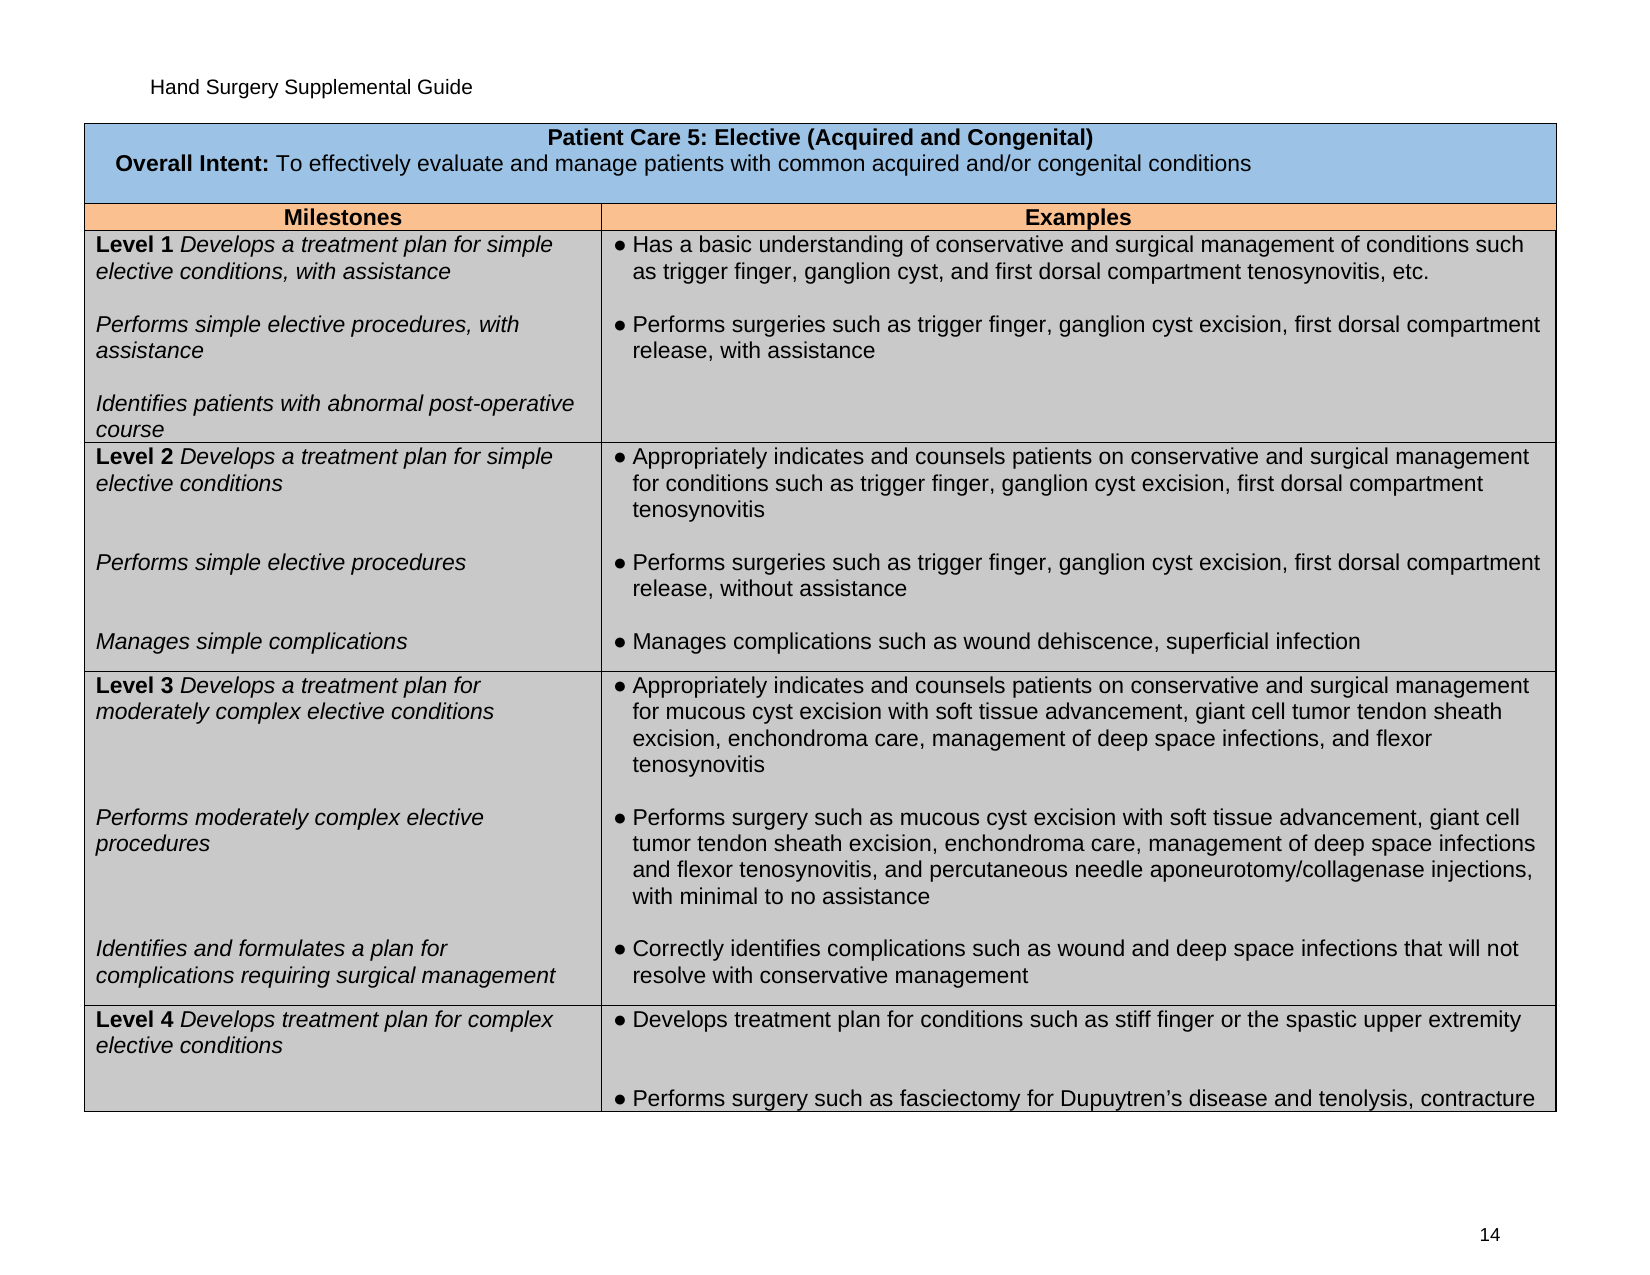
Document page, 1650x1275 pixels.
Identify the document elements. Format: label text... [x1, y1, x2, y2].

table_cell Level 3 Develops a treatment plan for moderately complex elective conditions Performs moderately complex elective procedures Identifies and formulates a plan for complications requiring surgical management [85, 672, 601, 1005]
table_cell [602, 1006, 1555, 1111]
table_header Patient Care 5: Elective (Acquired and Congenital) Overall Intent: To effectively evaluate and manage patients with common acquired and/or congenital conditions [85, 124, 1556, 203]
table_cell Milestones [85, 204, 601, 230]
table_cell Appropriately indicates and counsels patients on conservative and surgical management for conditions such as trigger finger, ganglion cyst excision, first dorsal compartment tenosynovitis Performs surgeries such as trigger finger, ganglion cyst excision, first dorsal compartment release, without assistance Manages complications such as wound dehiscence, superficial infection [602, 443, 1555, 671]
table_cell Level 1 Develops a treatment plan for simple elective conditions, with assistance Performs simple elective procedures, with assistance Identifies patients with abnormal post-operative course [85, 231, 601, 442]
table_cell Level 2 Develops a treatment plan for simple elective conditions Performs simple elective procedures Manages simple complications [85, 443, 601, 671]
table_cell Examples [602, 204, 1556, 230]
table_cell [85, 1006, 601, 1111]
table_cell Has a basic understanding of conservative and surgical management of conditions such as trigger finger, ganglion cyst, and first dorsal compartment tenosynovitis, etc. Performs surgeries such as trigger finger, ganglion cyst excision, first dorsal compartment release, with assistance [602, 231, 1555, 442]
table_cell Appropriately indicates and counsels patients on conservative and surgical management for mucous cyst excision with soft tissue advancement, giant cell tumor tendon sheath excision, enchondroma care, management of deep space infections, and flexor tenosynovitis Performs surgery such as mucous cyst excision with soft tissue advancement, giant cell tumor tendon sheath excision, enchondroma care, management of deep space infections and flexor tenosynovitis, and percutaneous needle aponeurotomy/collagenase injections, with minimal to no assistance Correctly identifies complications such as wound and deep space infections that will not resolve with conservative management [602, 672, 1555, 1005]
